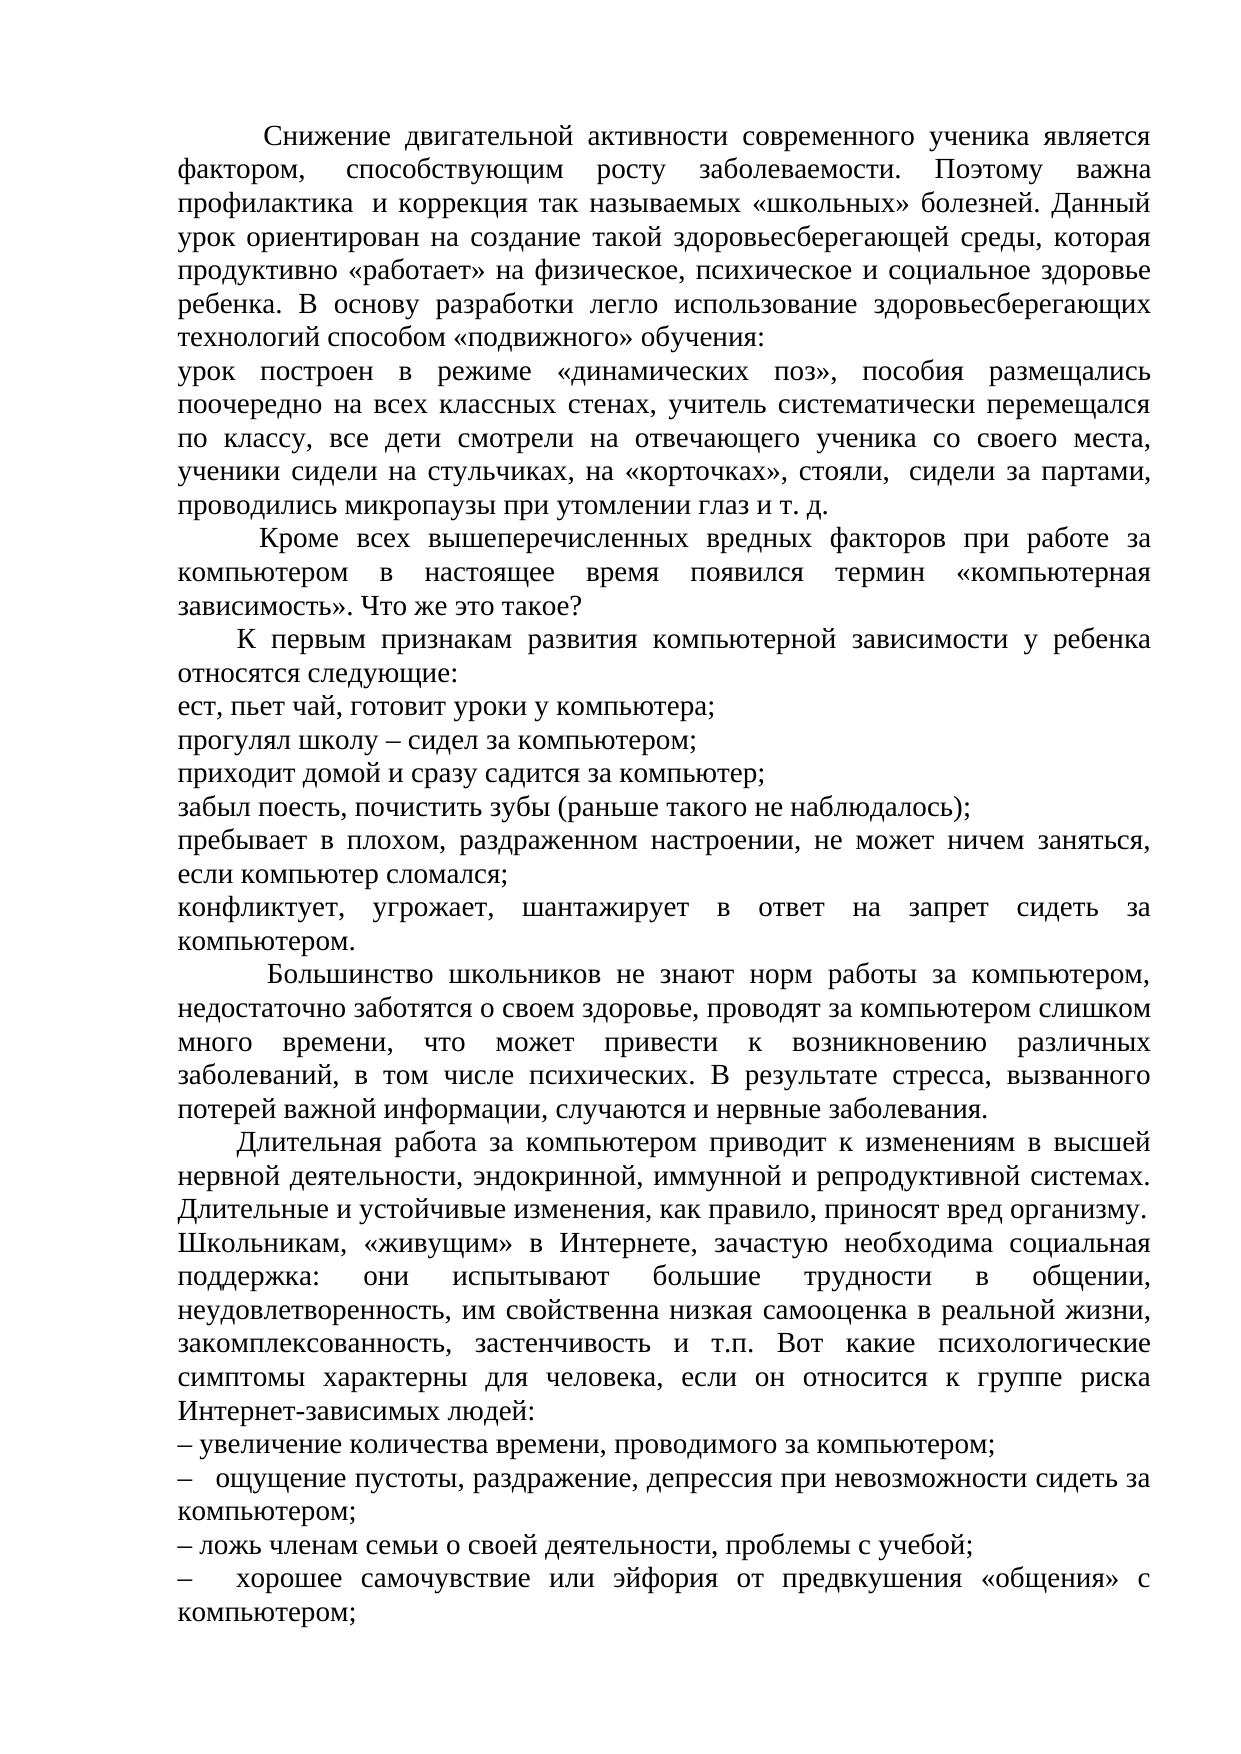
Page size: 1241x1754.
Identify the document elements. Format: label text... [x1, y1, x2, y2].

text – увеличение количества времени, проводимого за компьютером; [177, 1426, 1152, 1460]
text – ложь членам семьи о своей деятельности, проблемы с учебой; [177, 1527, 1152, 1560]
text пребывает в плохом, раздраженном настроении, не может ничем заняться, если компьютер сломался; [177, 822, 1152, 889]
text Школьникам, «живущим» в Интернете, зачастую необходима социальная поддержка: они испытывают большие трудности в общении, неудовлетворенность, им свойственна низкая самооценка в реальной жизни, закомплексованность, застенчивость и т.п. Вот какие психологические симптомы характерны для человека, если он относится к группе риска Интернет-зависимых людей: [177, 1225, 1152, 1426]
text К первым признакам развития компьютерной зависимости у ребенка относятся следующие: [177, 621, 1152, 688]
text – ощущение пустоты, раздражение, депрессия при невозможности сидеть за компьютером; [177, 1460, 1152, 1527]
text урок построен в режиме «динамических поз», пособия размещались поочередно на всех классных стенах, учитель систематически перемещался по классу, все дети смотрели на отвечающего ученика со своего места, ученики сидели на стульчиках, на «корточках», стояли, сидели за партами, проводились микропаузы при утомлении глаз и т. д. [177, 353, 1152, 521]
text Снижение двигательной активности современного ученика является фактором, способствующим росту заболеваемости. Поэтому важна профилактика и коррекция так называемых «школьных» болезней. Данный урок ориентирован на создание такой здоровьесберегающей среды, которая продуктивно «работает» на физическое, психическое и социальное здоровье ребенка. В основу разработки легло использование здоровьесберегающих технологий способом «подвижного» обучения: [177, 118, 1152, 353]
text ест, пьет чай, готовит уроки у компьютера; [177, 688, 1152, 722]
text – хорошее самочувствие или эйфория от предвкушения «общения» с компьютером; [177, 1560, 1152, 1627]
text конфликтует, угрожает, шантажирует в ответ на запрет сидеть за компьютером. [177, 889, 1152, 957]
text Кроме всех вышеперечисленных вредных факторов при работе за компьютером в настоящее время появился термин «компьютерная зависимость». Что же это такое? [177, 521, 1152, 621]
text забыл поесть, почистить зубы (раньше такого не наблюдалось); [177, 789, 1152, 822]
text приходит домой и сразу садится за компьютер; [177, 755, 1152, 789]
text Длительная работа за компьютером приводит к изменениям в высшей нервной деятельности, эндокринной, иммунной и репродуктивной системах. Длительные и устойчивые изменения, как правило, приносят вред организму. [177, 1124, 1152, 1225]
text Большинство школьников не знают норм работы за компьютером, недостаточно заботятся о своем здоровье, проводят за компьютером слишком много времени, что может привести к возникновению различных заболеваний, в том числе психических. В результате стресса, вызванного потерей важной информации, случаются и нервные заболевания. [177, 957, 1152, 1124]
text прогулял школу – сидел за компьютером; [177, 722, 1152, 755]
